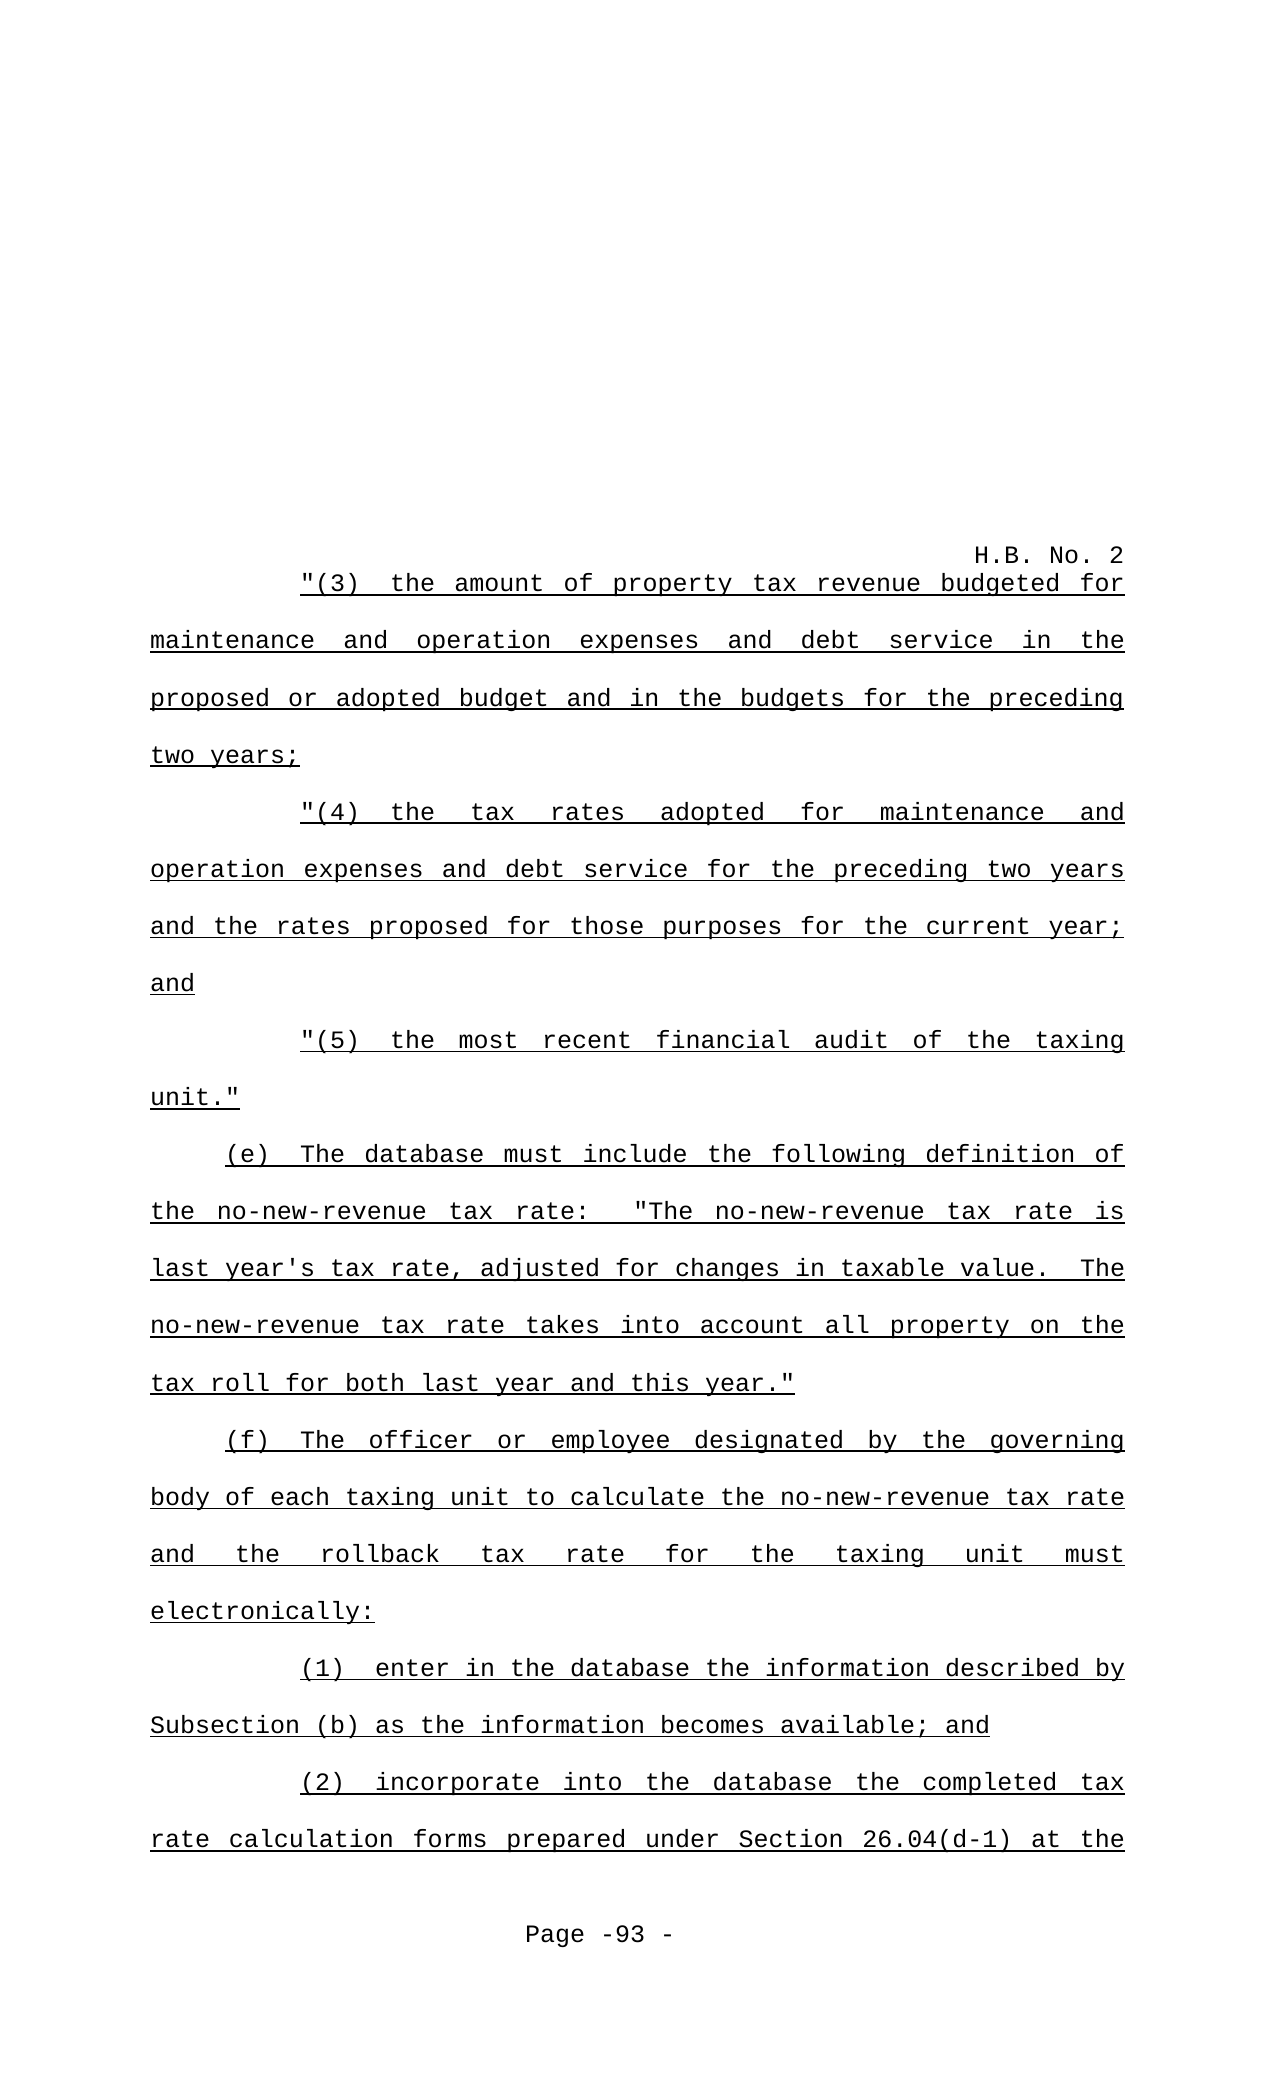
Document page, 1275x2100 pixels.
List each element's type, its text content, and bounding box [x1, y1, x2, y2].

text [150, 1769, 1125, 1850]
text "(5) the most recent financial audit of the taxing unit." [150, 1027, 1125, 1113]
text (f) The officer or employee designated by the governing body of each taxing unit to calculate the no-new-revenue tax rate and the rollback tax rate for the taxing unit must electronically: [150, 1509, 1125, 1565]
text (e) The database must include the following definition of the no-new-revenue tax rate: "The no-new-revenue tax rate is last year's tax rate, adjusted for changes in taxable value. The no-new-revenue tax rate takes into account all property on the tax roll for both last year and this year." [150, 1281, 1125, 1336]
text (e) The database must include the following definition of the no-new-revenue tax rate: "The no-new-revenue tax rate is last year's tax rate, adjusted for changes in taxable value. The no-new-revenue tax rate takes into account all property on the tax roll for both last year and this year." [150, 1338, 1125, 1398]
text "(4) the tax rates adopted for maintenance and operation expenses and debt service for the preceding two years and the rates proposed for those purposes for the current year; and [150, 799, 1125, 880]
text (e) The database must include the following definition of the no-new-revenue tax rate: "The no-new-revenue tax rate is last year's tax rate, adjusted for changes in taxable value. The no-new-revenue tax rate takes into account all property on the tax roll for both last year and this year." [150, 1142, 1125, 1222]
text "(3) the amount of property tax revenue budgeted for maintenance and operation expenses and debt service in the proposed or adopted budget and in the budgets for the preceding two years; [150, 653, 1125, 771]
text (e) The database must include the following definition of the no-new-revenue tax rate: "The no-new-revenue tax rate is last year's tax rate, adjusted for changes in taxable value. The no-new-revenue tax rate takes into account all property on the tax roll for both last year and this year." [150, 1224, 1125, 1279]
text (1) enter in the database the information described by Subsection (b) as the information becomes available; and [150, 1655, 1125, 1741]
text (f) The officer or employee designated by the governing body of each taxing unit to calculate the no-new-revenue tax rate and the rollback tax rate for the taxing unit must electronically: [150, 1566, 1125, 1627]
text "(3) the amount of property tax revenue budgeted for maintenance and operation expenses and debt service in the proposed or adopted budget and in the budgets for the preceding two years; [150, 571, 1125, 651]
text "(4) the tax rates adopted for maintenance and operation expenses and debt service for the preceding two years and the rates proposed for those purposes for the current year; and [150, 881, 1125, 999]
text (f) The officer or employee designated by the governing body of each taxing unit to calculate the no-new-revenue tax rate and the rollback tax rate for the taxing unit must electronically: [150, 1427, 1125, 1508]
